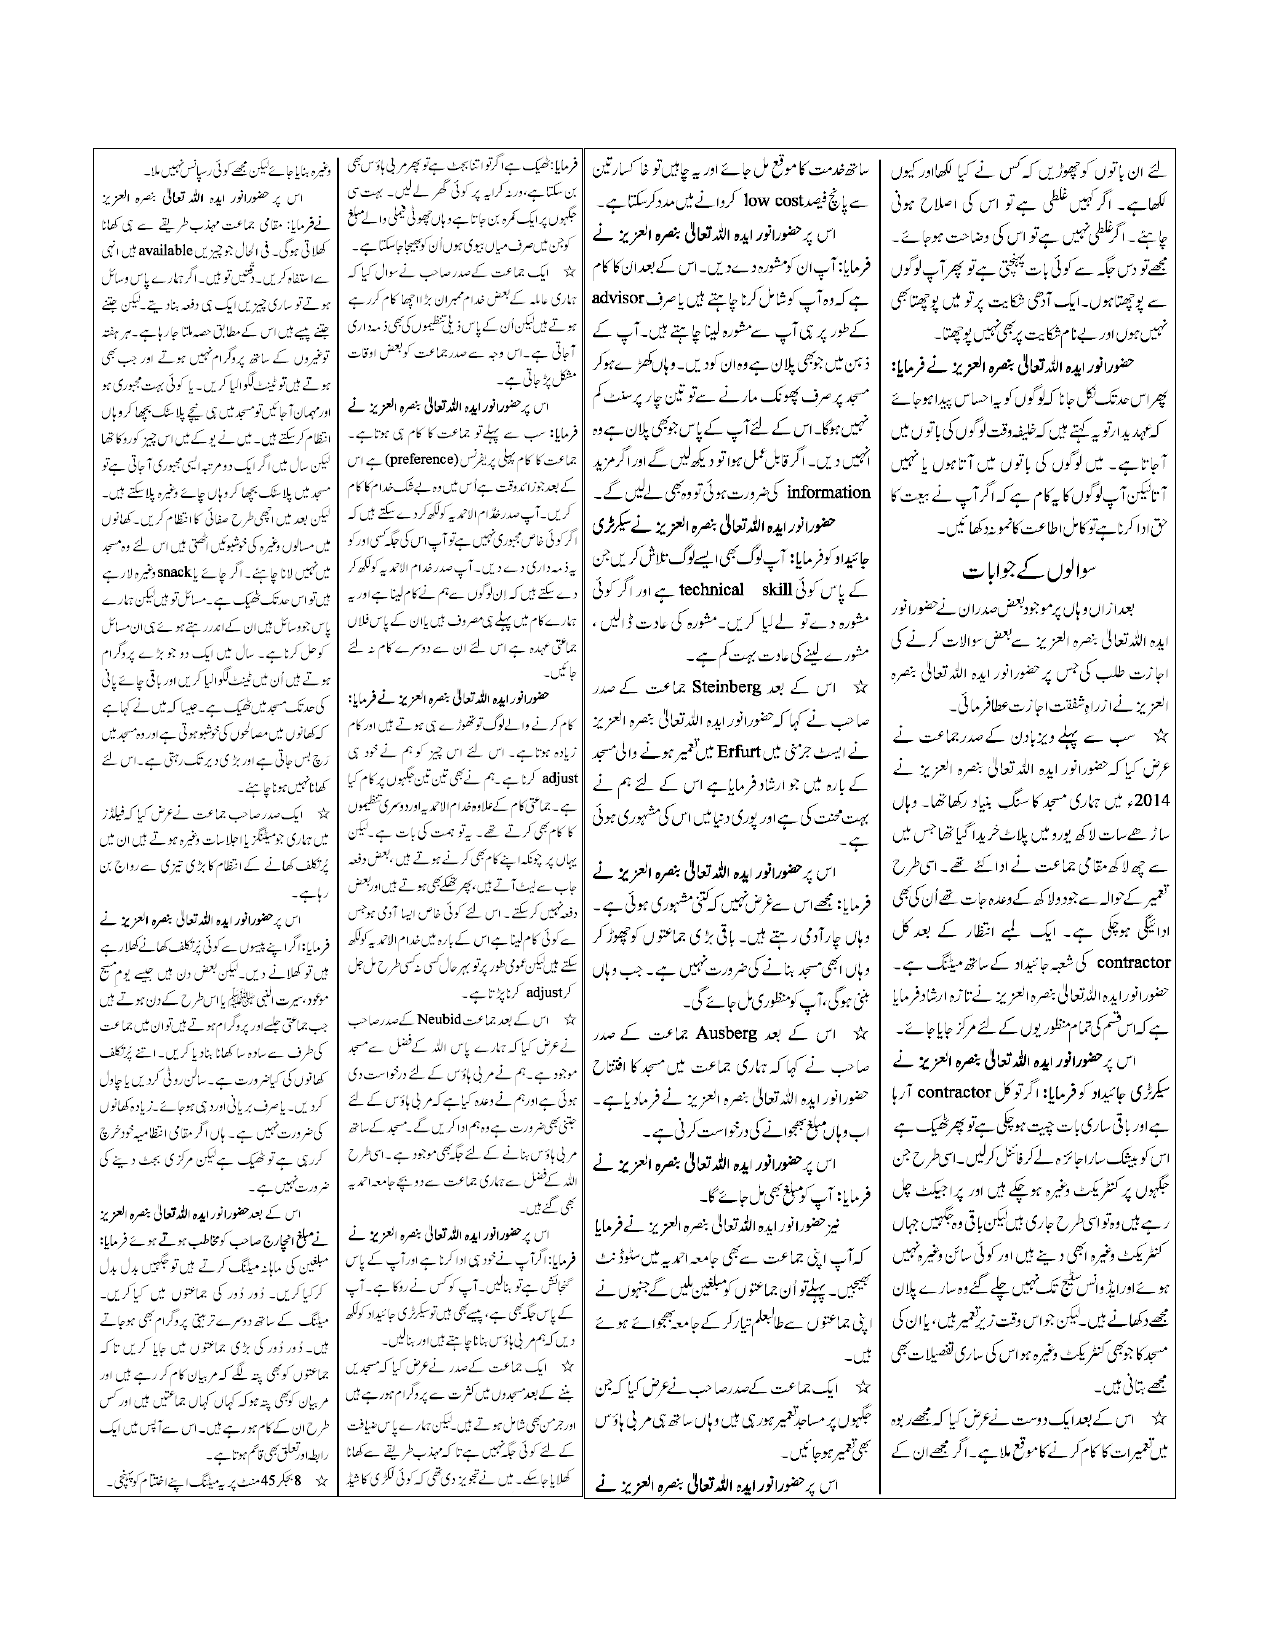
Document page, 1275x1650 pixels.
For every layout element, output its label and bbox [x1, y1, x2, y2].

picture [585, 149, 1175, 1498]
picture [94, 149, 582, 1496]
